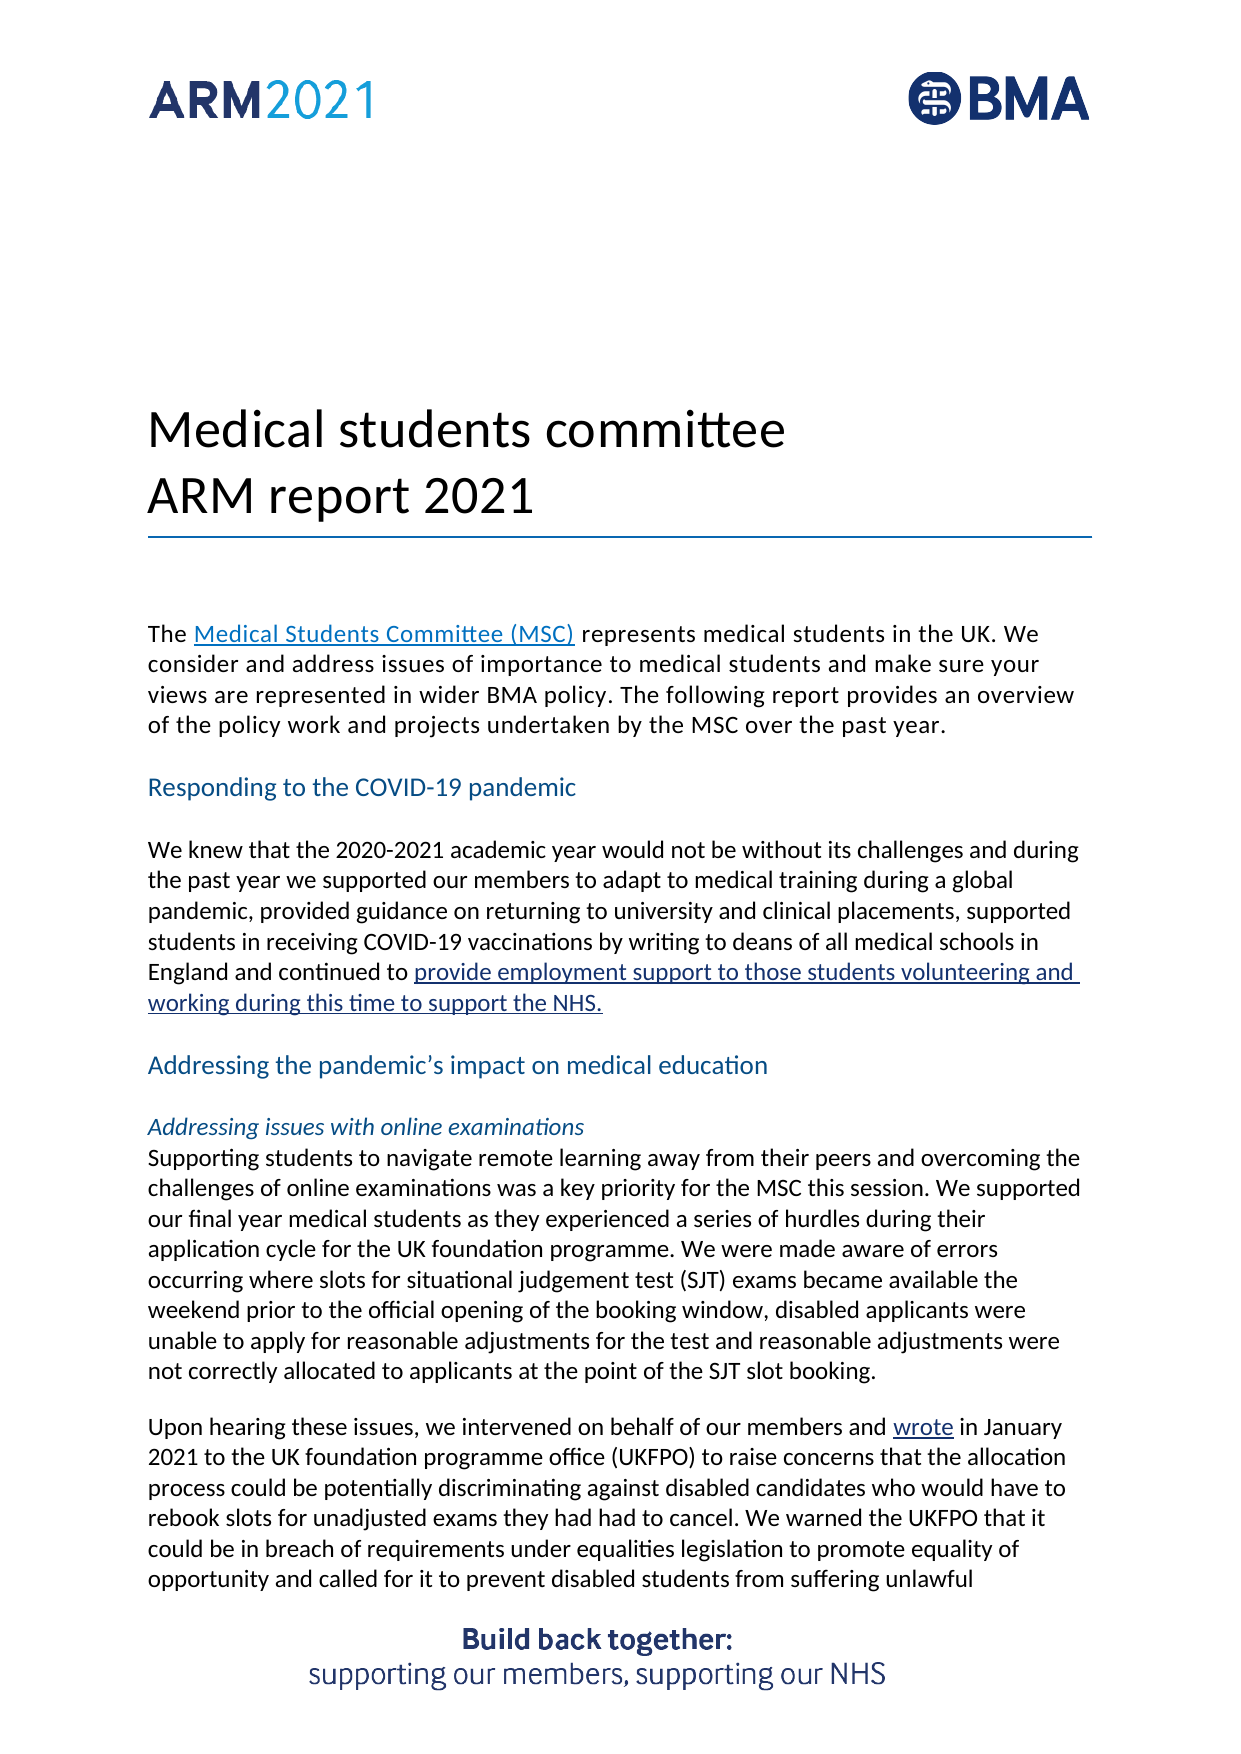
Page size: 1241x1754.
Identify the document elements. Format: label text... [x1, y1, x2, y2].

picture [149, 72, 381, 131]
title Medical students committee ARM report 2021 [148, 395, 1092, 536]
text Addressing the pandemic’s impact on medical education [148, 1048, 1092, 1081]
text We knew that the 2020-2021 academic year would not be without its challenges and during the past year we supported our members to adapt to medical training during a global pandemic, provided guidance on returning to university and clinical placements, supported students in receiving COVID-19 vaccinations by writing to deans of all medical schools in England and continued to provide employment support to those students volunteering and working during this time to support the NHS. [148, 834, 1092, 1017]
picture [307, 1622, 886, 1691]
text Responding to the COVID-19 pandemic [148, 771, 1092, 804]
picture [908, 72, 1090, 125]
text The Medical Students Committee (MSC) represents medical students in the UK. We consider and address issues of importance to medical students and make sure your views are represented in wider BMA policy. The following report provides an overview of the policy work and projects undertaken by the MSC over the past year. [148, 618, 1092, 740]
text Supporting students to navigate remote learning away from their peers and overcoming the challenges of online examinations was a key priority for the MSC this session. We supported our final year medical students as they experienced a series of hurdles during their application cycle for the UK foundation programme. We were made aware of errors occurring where slots for situational judgement test (SJT) exams became available the weekend prior to the official opening of the booking window, disabled applicants were unable to apply for reasonable adjustments for the test and reasonable adjustments were not correctly allocated to applicants at the point of the SJT slot booking. [148, 1142, 1092, 1386]
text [148, 1411, 1092, 1594]
text Addressing issues with online examinations [148, 1111, 1092, 1142]
